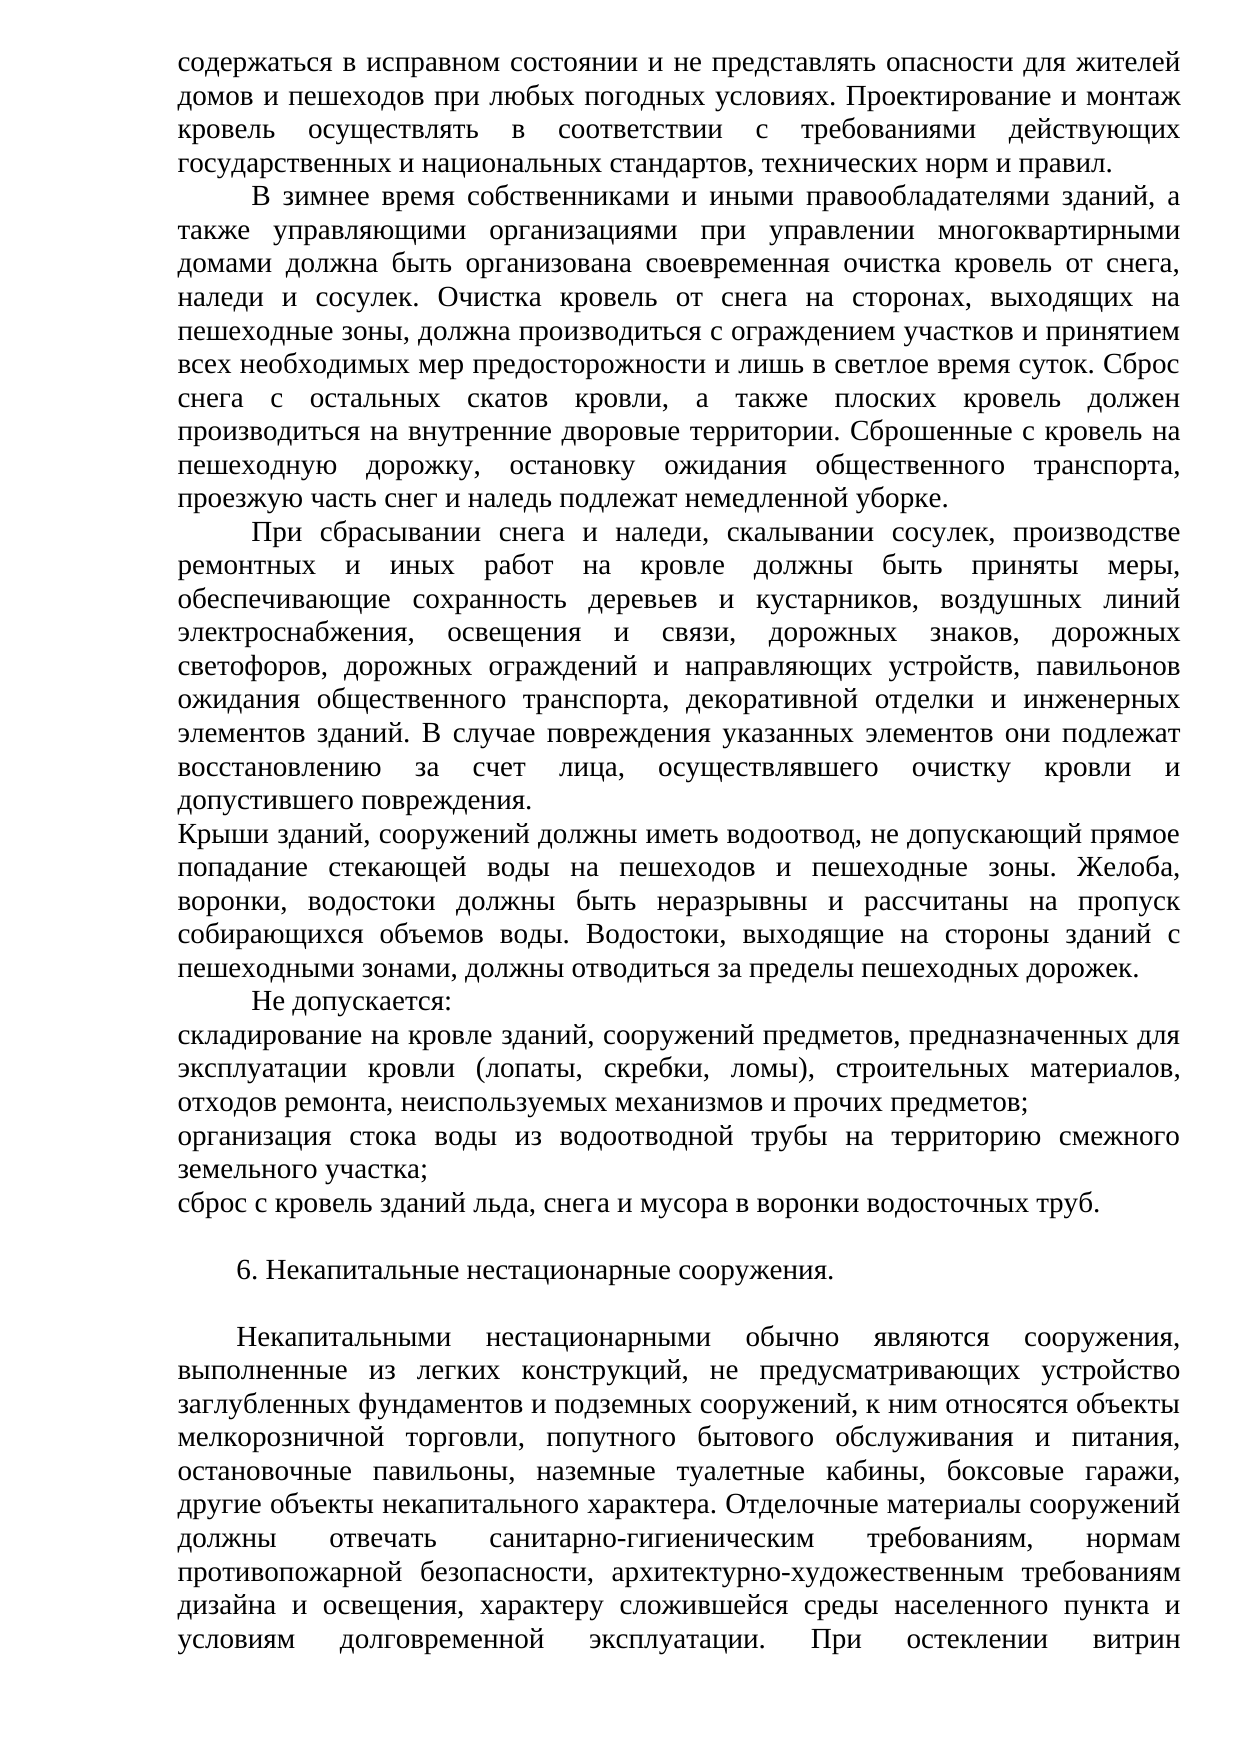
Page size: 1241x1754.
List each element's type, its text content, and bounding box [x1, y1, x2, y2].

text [177, 44, 1181, 178]
text Не допускается: [177, 983, 1181, 1017]
text При сбрасывании снега и наледи, скалывании сосулек, производстве ремонтных и иных работ на кровле должны быть приняты меры, обеспечивающие сохранность деревьев и кустарников, воздушных линий электроснабжения, освещения и связи, дорожных знаков, дорожных светофоров, дорожных ограждений и направляющих устройств, павильонов ожидания общественного транспорта, декоративной отделки и инженерных элементов зданий. В случае повреждения указанных элементов они подлежат восстановлению за счет лица, осуществлявшего очистку кровли и допустившего повреждения. [177, 514, 1181, 816]
text сброс с кровель зданий льда, снега и мусора в воронки водосточных труб. [177, 1185, 1181, 1218]
text В зимнее время собственниками и иными правообладателями зданий, а также управляющими организациями при управлении многоквартирными домами должна быть организована своевременная очистка кровель от снега, наледи и сосулек. Очистка кровель от снега на сторонах, выходящих на пешеходные зоны, должна производиться с ограждением участков и принятием всех необходимых мер предосторожности и лишь в светлое время суток. Сброс снега с остальных скатов кровли, а также плоских кровель должен производиться на внутренние дворовые территории. Сброшенные с кровель на пешеходную дорожку, остановку ожидания общественного транспорта, проезжую часть снег и наледь подлежат немедленной уборке. [177, 178, 1181, 514]
text организация стока воды из водоотводной трубы на территорию смежного земельного участка; [177, 1118, 1181, 1185]
text Крыши зданий, сооружений должны иметь водоотвод, не допускающий прямое попадание стекающей воды на пешеходов и пешеходные зоны. Желоба, воронки, водостоки должны быть неразрывны и рассчитаны на пропуск собирающихся объемов воды. Водостоки, выходящие на стороны зданий с пешеходными зонами, должны отводиться за пределы пешеходных дорожек. [177, 816, 1181, 983]
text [177, 1319, 1181, 1654]
text складирование на кровле зданий, сооружений предметов, предназначенных для эксплуатации кровли (лопаты, скребки, ломы), строительных материалов, отходов ремонта, неиспользуемых механизмов и прочих предметов; [177, 1017, 1181, 1118]
text 6. Некапитальные нестационарные сооружения. [177, 1252, 1181, 1285]
